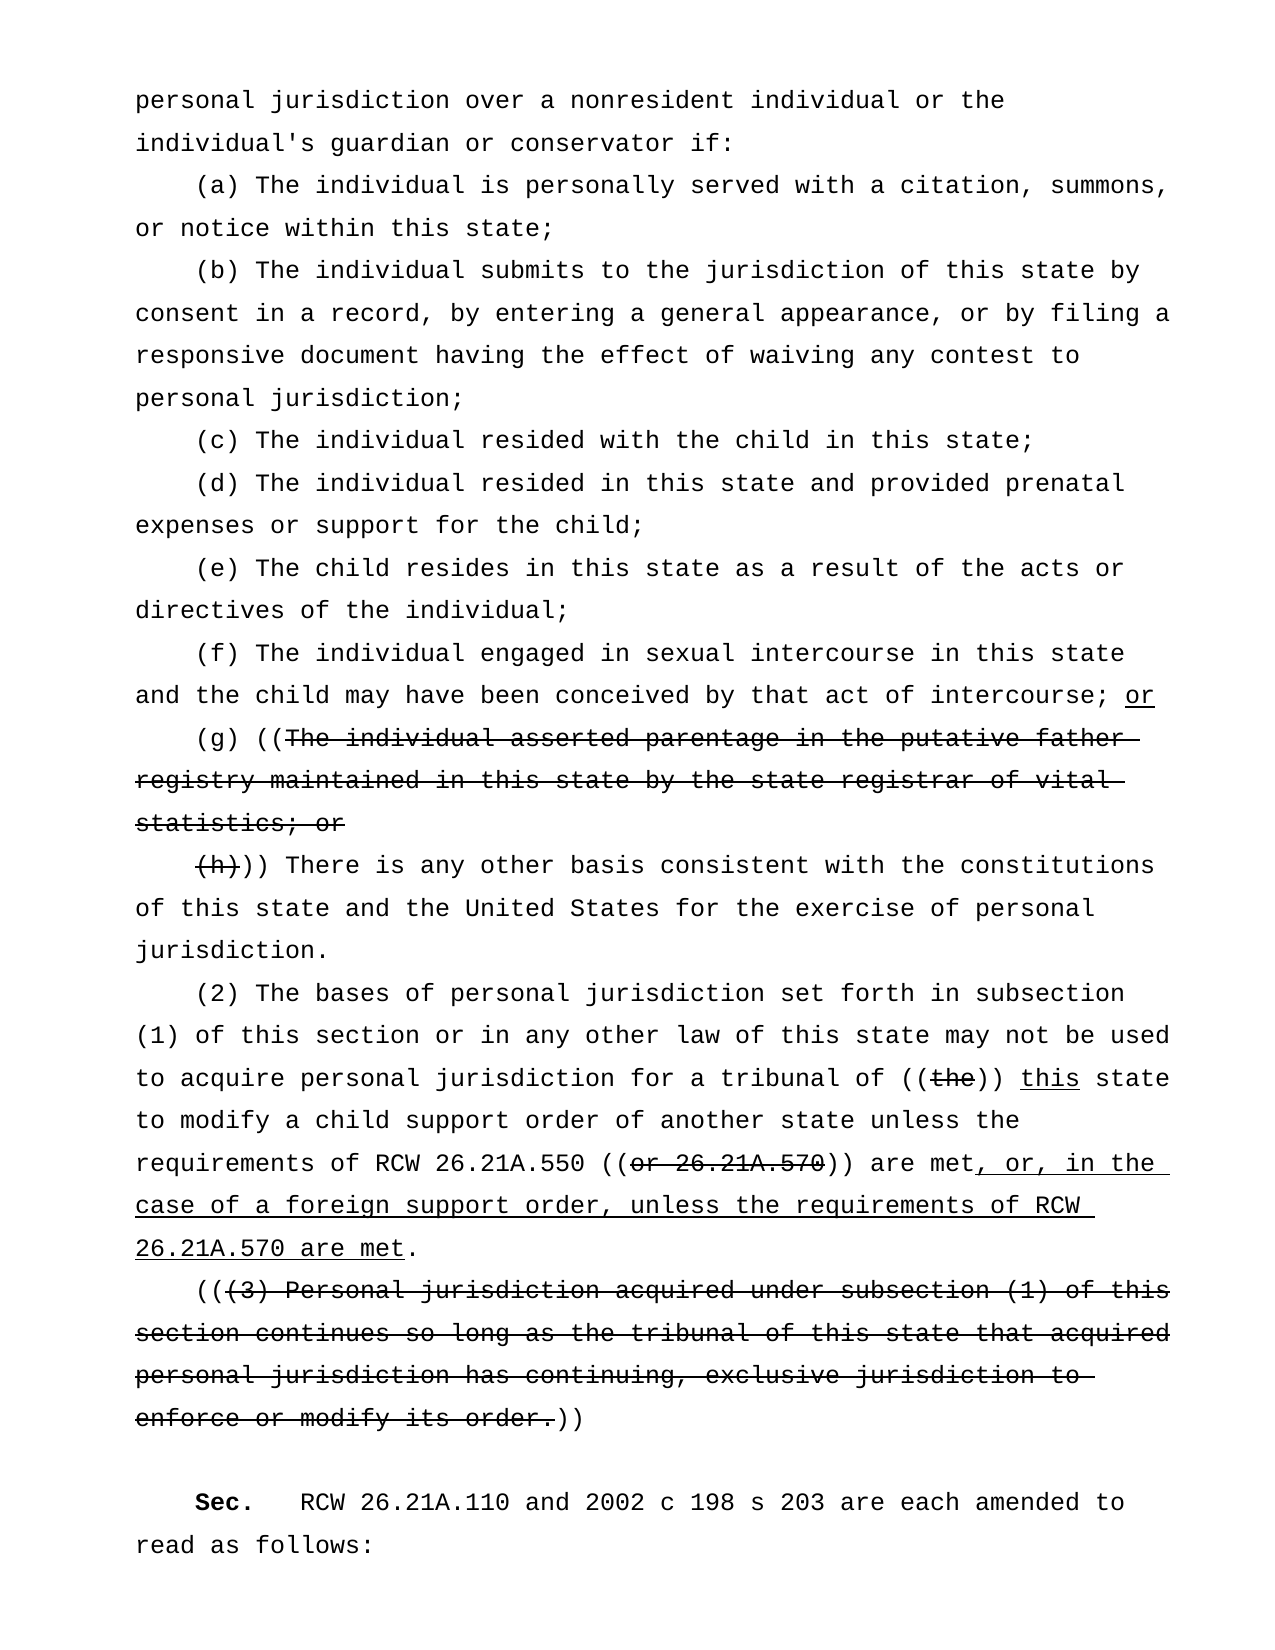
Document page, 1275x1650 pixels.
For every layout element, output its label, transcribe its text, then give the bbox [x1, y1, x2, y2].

text (((3) Personal jurisdiction acquired under subsection (1) of this section continues so long as the tribunal of this state that acquired personal jurisdiction has continuing, exclusive jurisdiction to enforce or modify its order.)) [135, 1265, 1170, 1334]
text (b) The individual submits to the jurisdiction of this state by consent in a record, by entering a general appearance, or by filing a responsive document having the effect of waiving any contest to personal jurisdiction; [135, 245, 1170, 415]
text (c) The individual resided with the child in this state; [135, 415, 1170, 457]
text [135, 75, 1170, 160]
text (((3) Personal jurisdiction acquired under subsection (1) of this section continues so long as the tribunal of this state that acquired personal jurisdiction has continuing, exclusive jurisdiction to enforce or modify its order.)) [135, 1336, 1170, 1435]
text (h))) There is any other basis consistent with the constitutions of this state and the United States for the exercise of personal jurisdiction. [135, 840, 1170, 967]
text (g) ((The individual asserted parentage in the putative father registry maintained in this state by the state registrar of vital statistics; or [135, 712, 1170, 840]
text Sec. RCW 26.21A.110 and 2002 c 198 s 203 are each amended to read as follows: [135, 1477, 1170, 1562]
text (d) The individual resided in this state and provided prenatal expenses or support for the child; [135, 457, 1170, 542]
text (f) The individual engaged in sexual intercourse in this state and the child may have been conceived by that act of intercourse; or [135, 627, 1170, 712]
text (e) The child resides in this state as a result of the acts or directives of the individual; [135, 542, 1170, 627]
text (2) The bases of personal jurisdiction set forth in subsection (1) of this section or in any other law of this state may not be used to acquire personal jurisdiction for a tribunal of ((the)) this state to modify a child support order of another state unless the requirements of RCW 26.21A.550 ((or 26.21A.570)) are met, or, in the case of a foreign support order, unless the requirements of RCW 26.21A.570 are met. [135, 967, 1170, 1265]
text (a) The individual is personally served with a citation, summons, or notice within this state; [135, 160, 1170, 245]
